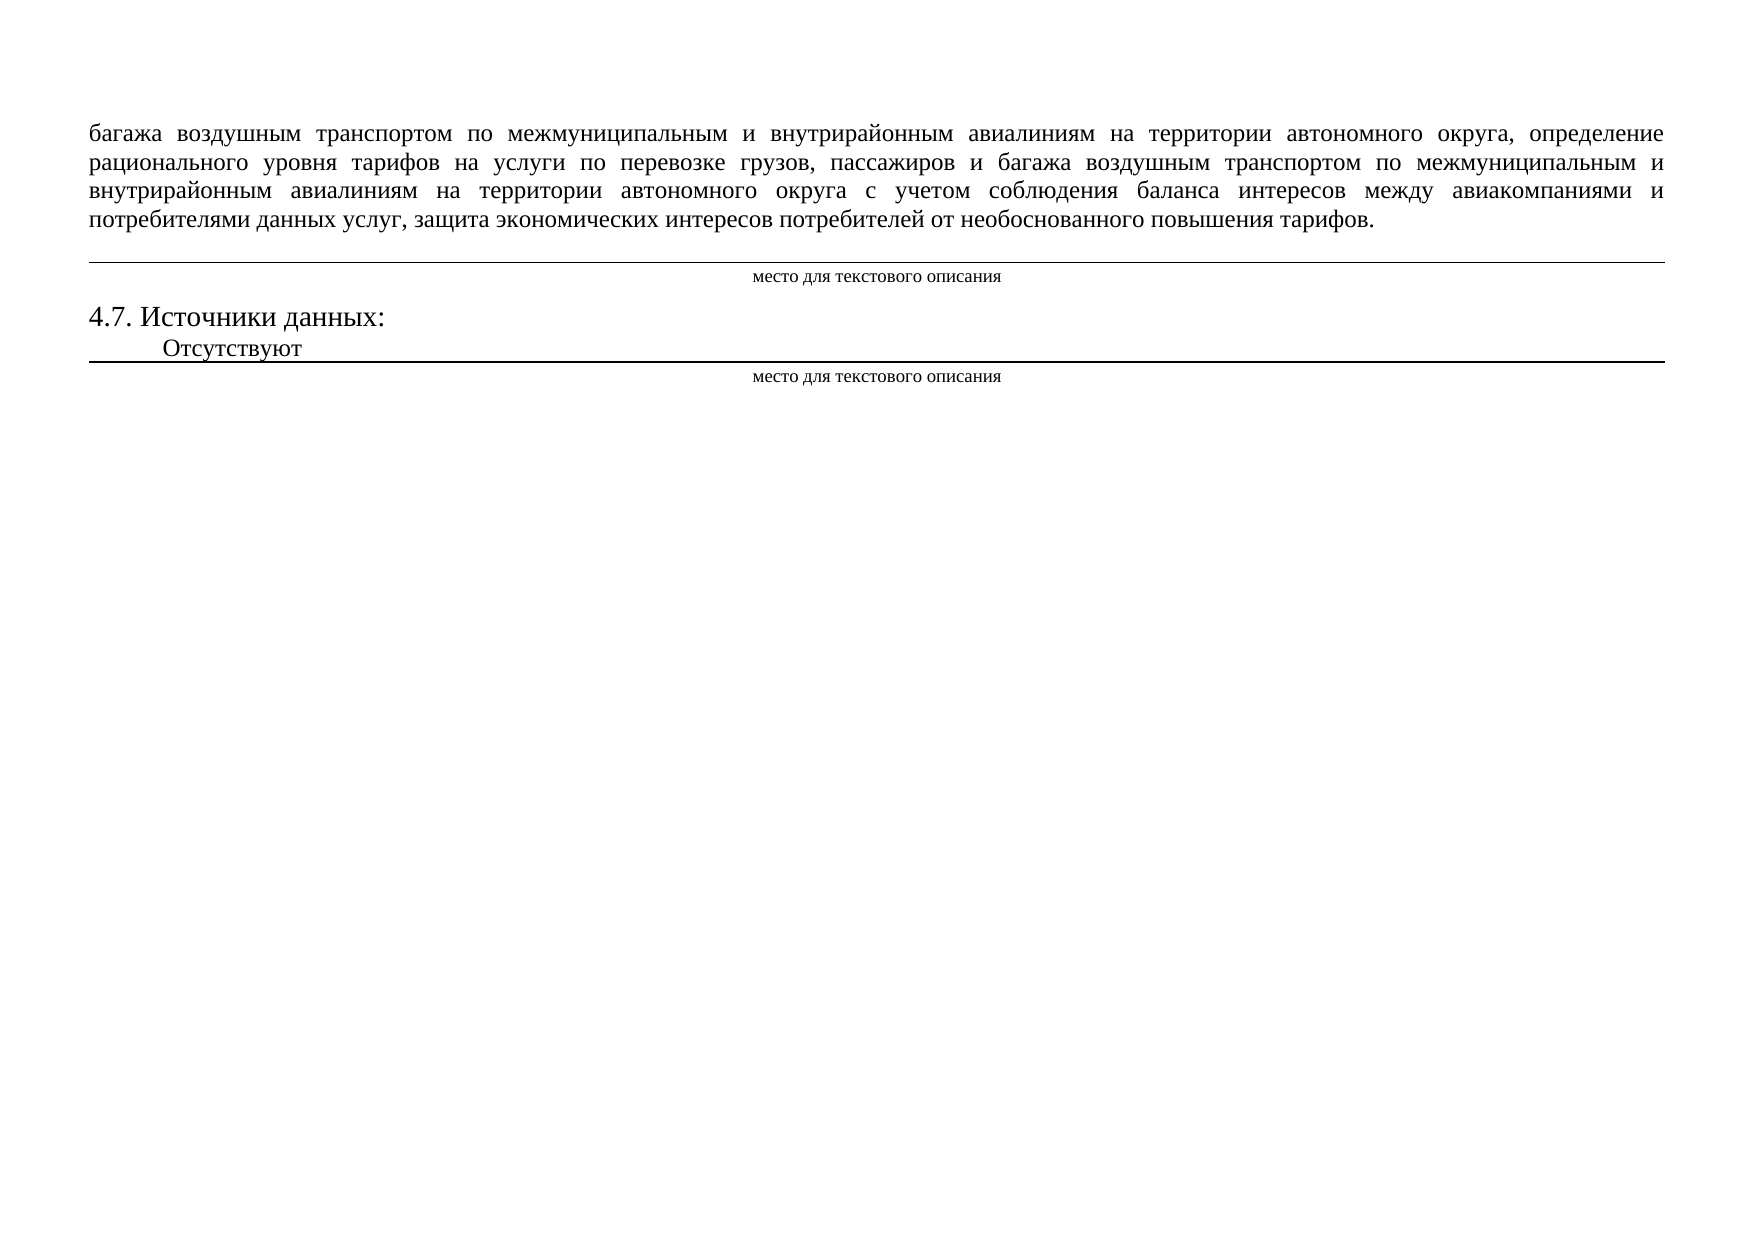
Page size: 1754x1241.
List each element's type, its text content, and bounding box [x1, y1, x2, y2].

text Отсутствуют [89, 333, 1665, 361]
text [89, 118, 1665, 233]
text место для текстового описания [89, 263, 1665, 287]
text 4.7. Источники данных: [89, 299, 1665, 333]
text место для текстового описания [89, 363, 1665, 386]
